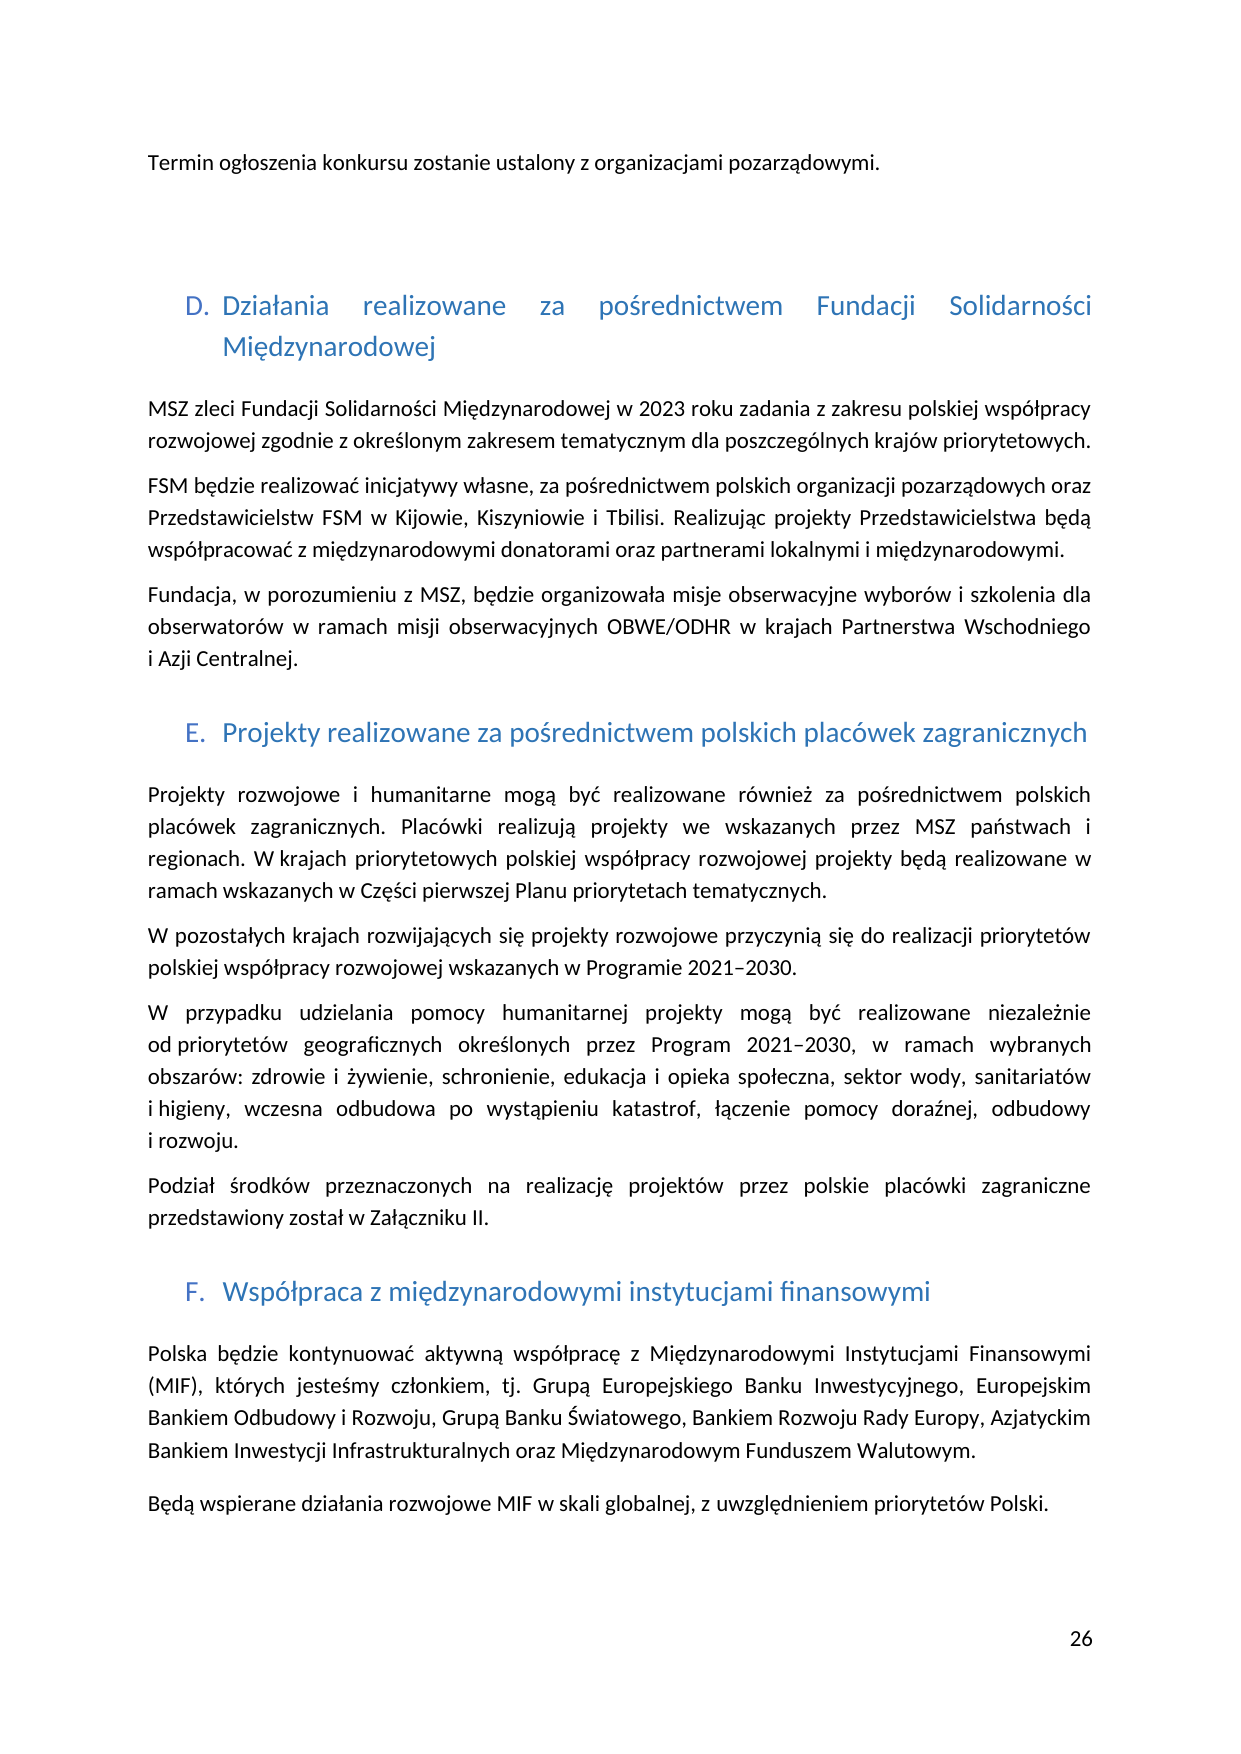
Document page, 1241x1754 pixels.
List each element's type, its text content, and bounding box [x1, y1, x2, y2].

subtitle Współpraca z międzynarodowymi instytucjami finansowymi [185, 1273, 1093, 1309]
text Będą wspierane działania rozwojowe MIF w skali globalnej, z uwzględnieniem priorytetów Polski. [148, 1489, 1093, 1517]
text Polska będzie kontynuować aktywną współpracę z Międzynarodowymi Instytucjami Finansowymi (MIF), których jesteśmy członkiem, tj. Grupą Europejskiego Banku Inwestycyjnego, Europejskim Bankiem Odbudowy i Rozwoju, Grupą Banku Światowego, Bankiem Rozwoju Rady Europy, Azjatyckim Bankiem Inwestycji Infrastrukturalnych oraz Międzynarodowym Funduszem Walutowym. [148, 1339, 1093, 1464]
text Fundacja, w porozumieniu z MSZ, będzie organizowała misje obserwacyjne wyborów i szkolenia dla obserwatorów w ramach misji obserwacyjnych OBWE/ODHR w krajach Partnerstwa Wschodniego i Azji Centralnej. [148, 580, 1093, 672]
text Podział środków przeznaczonych na realizację projektów przez polskie placówki zagraniczne przedstawiony został w Załączniku II. [148, 1171, 1093, 1232]
text FSM będzie realizować inicjatywy własne, za pośrednictwem polskich organizacji pozarządowych oraz Przedstawicielstw FSM w Kijowie, Kiszyniowie i Tbilisi. Realizując projekty Przedstawicielstwa będą współpracować z międzynarodowymi donatorami oraz partnerami lokalnymi i międzynarodowymi. [148, 471, 1093, 563]
text W przypadku udzielania pomocy humanitarnej projekty mogą być realizowane niezależnie od priorytetów geograficznych określonych przez Program 2021–2030, w ramach wybranych obszarów: zdrowie i żywienie, schronienie, edukacja i opieka społeczna, sektor wody, sanitariatów i higieny, wczesna odbudowa po wystąpieniu katastrof, łączenie pomocy doraźnej, odbudowy i rozwoju. [148, 998, 1093, 1155]
text W pozostałych krajach rozwijających się projekty rozwojowe przyczynią się do realizacji priorytetów polskiej współpracy rozwojowej wskazanych w Programie 2021–2030. [148, 921, 1093, 981]
subtitle Projekty realizowane za pośrednictwem polskich placówek zagranicznych [185, 714, 1093, 749]
text Projekty rozwojowe i humanitarne mogą być realizowane również za pośrednictwem polskich placówek zagranicznych. Placówki realizują projekty we wskazanych przez MSZ państwach i regionach. W krajach priorytetowych polskiej współpracy rozwojowej projekty będą realizowane w ramach wskazanych w Części pierwszej Planu priorytetach tematycznych. [148, 780, 1093, 904]
subtitle Działania realizowane za pośrednictwem Fundacji Solidarności Międzynarodowej [185, 287, 1093, 363]
text Termin ogłoszenia konkursu zostanie ustalony z organizacjami pozarządowymi. [148, 148, 1093, 176]
text MSZ zleci Fundacji Solidarności Międzynarodowej w 2023 roku zadania z zakresu polskiej współpracy rozwojowej zgodnie z określonym zakresem tematycznym dla poszczególnych krajów priorytetowych. [148, 394, 1093, 454]
